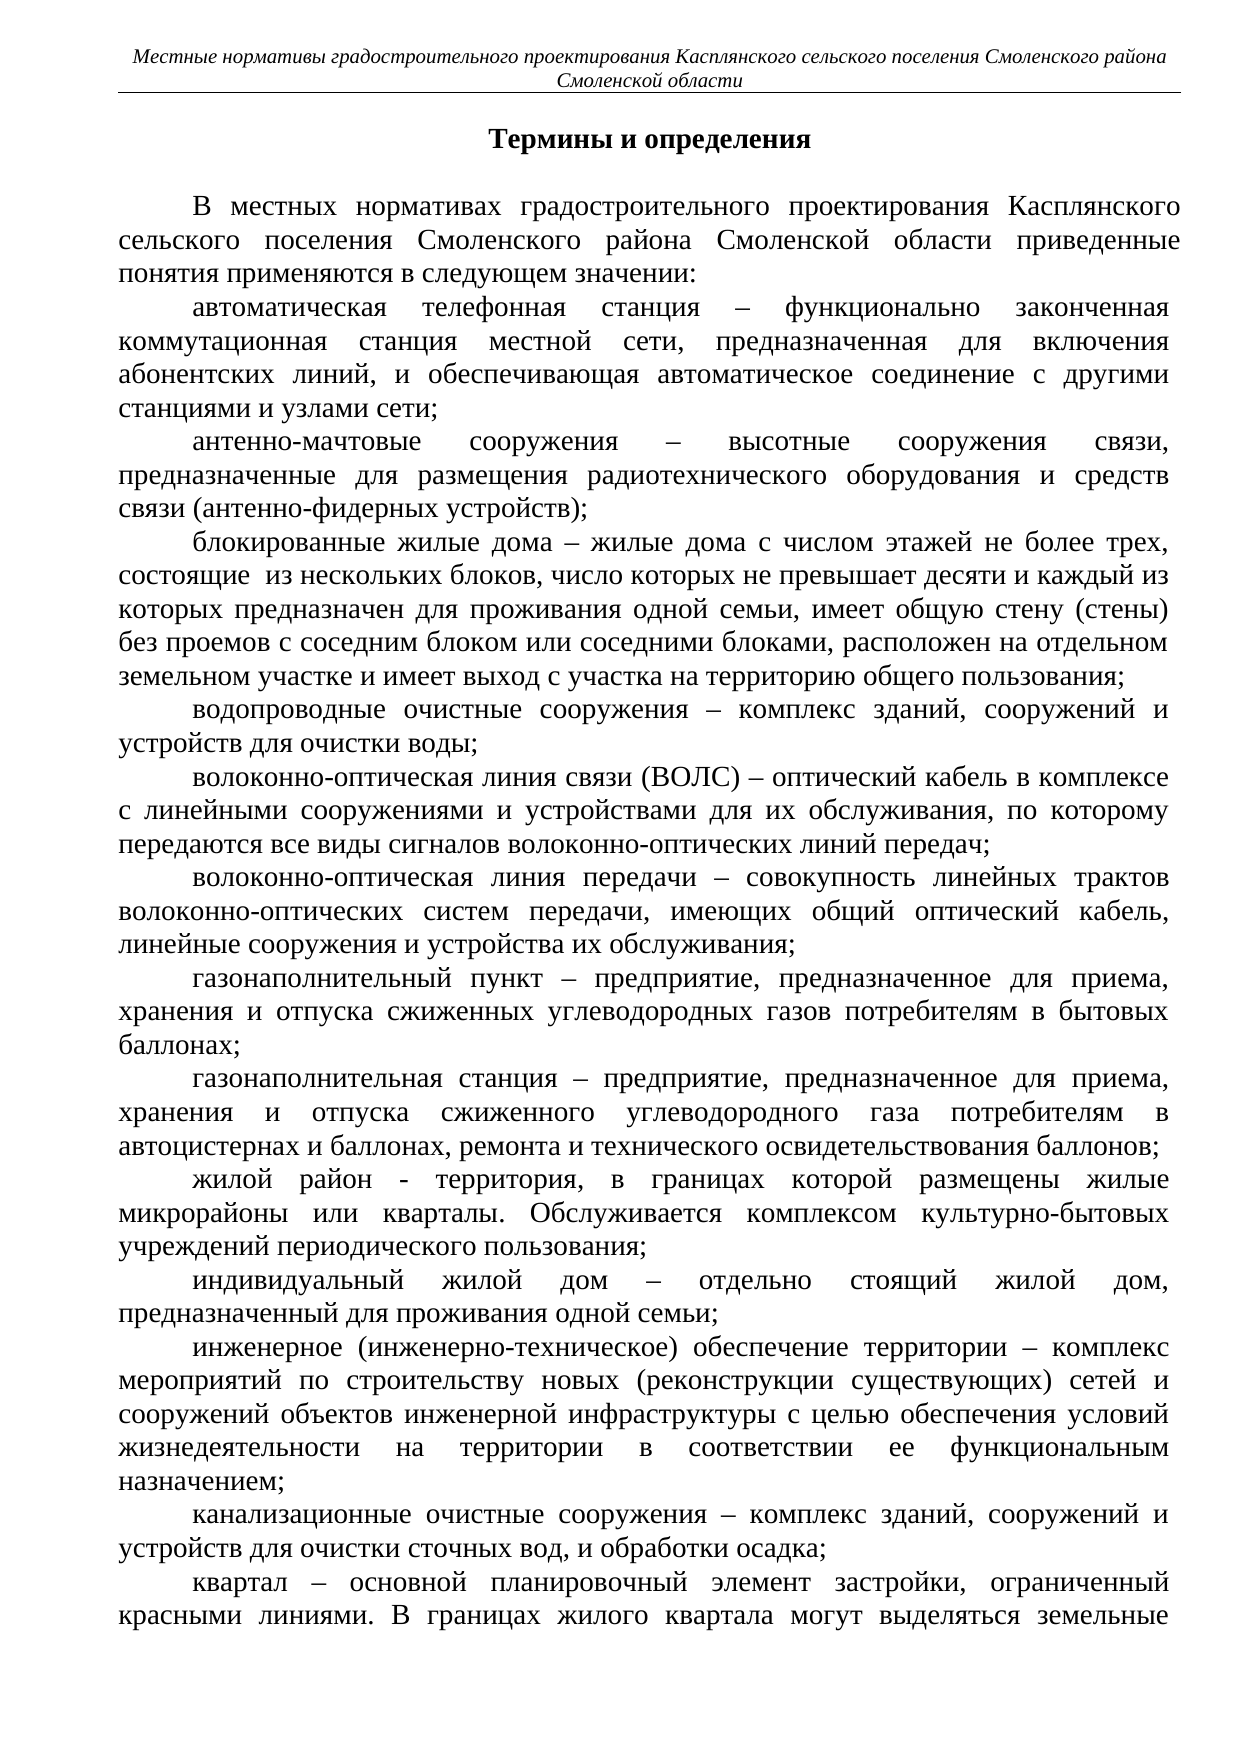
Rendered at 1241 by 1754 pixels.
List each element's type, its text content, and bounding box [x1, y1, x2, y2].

text инженерное (инженерно-техническое) обеспечение территории – комплекс мероприятий по строительству новых (реконструкции существующих) сетей и сооружений объектов инженерной инфраструктуры с целью обеспечения условий жизнедеятельности на территории в соответствии ее функциональным назначением; [118, 1329, 1170, 1497]
text водопроводные очистные сооружения – комплекс зданий, сооружений и устройств для очистки воды; [118, 692, 1169, 759]
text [118, 1564, 1170, 1631]
text индивидуальный жилой дом – отдельно стоящий жилой дом, предназначенный для проживания одной семьи; [118, 1262, 1169, 1329]
text блокированные жилые дома – жилые дома с числом этажей не более трех, состоящие из нескольких блоков, число которых не превышает десяти и каждый из которых предназначен для проживания одной семьи, имеет общую стену (стены) без проемов с соседним блоком или соседними блоками, расположен на отдельном земельном участке и имеет выход с участка на территорию общего пользования; [118, 524, 1170, 692]
text В местных нормативах градостроительного проектирования Касплянского сельского поселения Смоленского района Смоленской области приведенные понятия применяются в следующем значении: [118, 188, 1181, 289]
text канализационные очистные сооружения – комплекс зданий, сооружений и устройств для очистки сточных вод, и обработки осадка; [118, 1497, 1169, 1564]
text газонаполнительная станция – предприятие, предназначенное для приема, хранения и отпуска сжиженного углеводородного газа потребителям в автоцистернах и баллонах, ремонта и технического освидетельствования баллонов; [118, 1061, 1170, 1161]
text Термины и определения [118, 121, 1181, 155]
text газонаполнительный пункт – предприятие, предназначенное для приема, хранения и отпуска сжиженных углеводородных газов потребителям в бытовых баллонах; [118, 960, 1169, 1061]
text автоматическая телефонная станция – функционально законченная коммутационная станция местной сети, предназначенная для включения абонентских линий, и обеспечивающая автоматическое соединение с другими станциями и узлами сети; [118, 289, 1170, 423]
text волоконно-оптическая линия связи (ВОЛС) – оптический кабель в комплексе с линейными сооружениями и устройствами для их обслуживания, по которому передаются все виды сигналов волоконно-оптических линий передач; [118, 759, 1170, 859]
text волоконно-оптическая линия передачи – совокупность линейных трактов волоконно-оптических систем передачи, имеющих общий оптический кабель, линейные сооружения и устройства их обслуживания; [118, 859, 1170, 960]
text антенно-мачтовые сооружения – высотные сооружения связи, предназначенные для размещения радиотехнического оборудования и средств связи (антенно-фидерных устройств); [118, 423, 1170, 524]
text жилой район - территория, в границах которой размещены жилые микрорайоны или кварталы. Обслуживается комплексом культурно-бытовых учреждений периодического пользования; [118, 1161, 1170, 1262]
